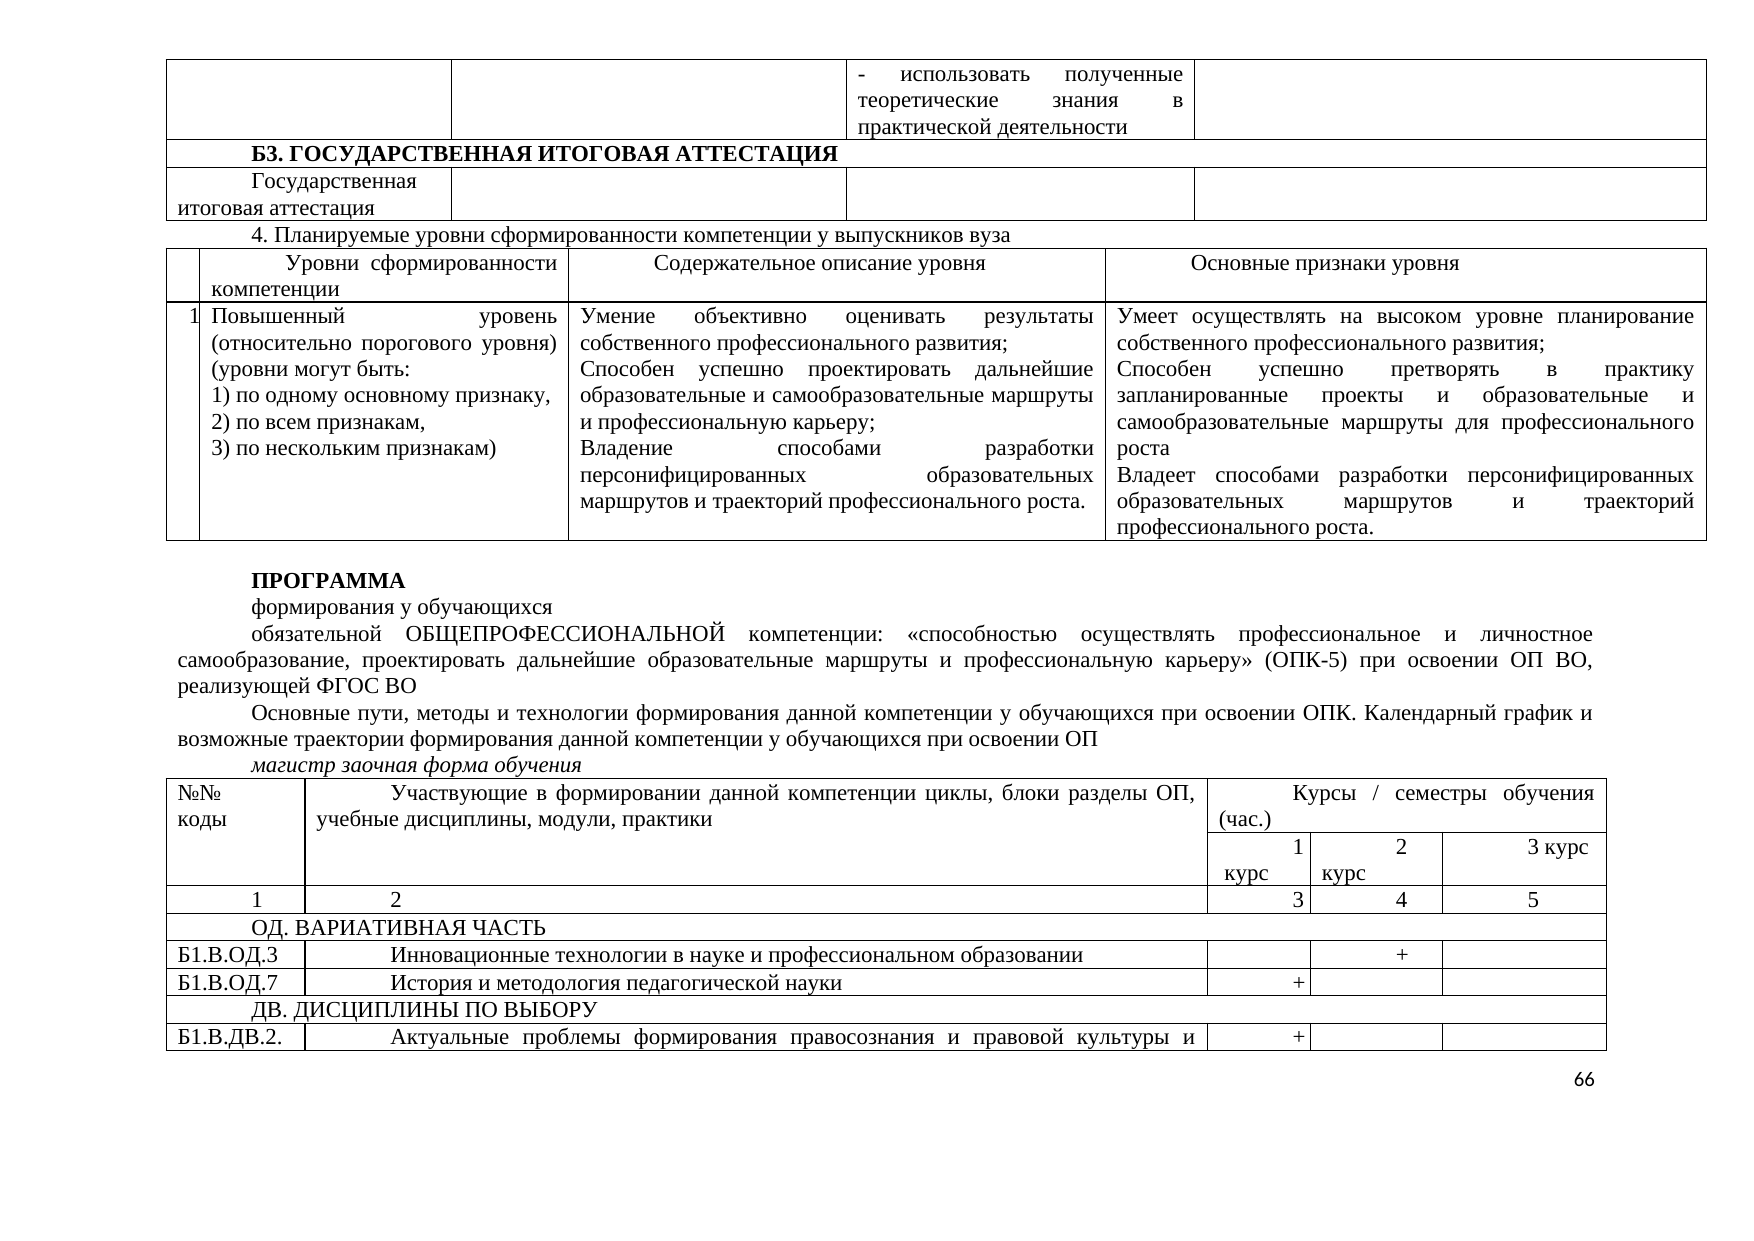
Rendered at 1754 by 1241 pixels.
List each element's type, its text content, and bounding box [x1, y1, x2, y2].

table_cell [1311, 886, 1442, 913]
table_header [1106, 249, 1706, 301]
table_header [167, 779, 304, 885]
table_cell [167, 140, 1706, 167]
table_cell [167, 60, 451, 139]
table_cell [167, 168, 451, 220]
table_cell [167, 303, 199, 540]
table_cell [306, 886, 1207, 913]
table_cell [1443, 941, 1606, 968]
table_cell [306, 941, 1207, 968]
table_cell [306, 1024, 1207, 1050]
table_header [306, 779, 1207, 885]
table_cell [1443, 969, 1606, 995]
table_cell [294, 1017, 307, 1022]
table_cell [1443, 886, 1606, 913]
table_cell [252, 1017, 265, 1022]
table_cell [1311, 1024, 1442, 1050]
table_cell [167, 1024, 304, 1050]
text 4. Планируемые уровни сформированности компетенции у выпускников вуза [177, 221, 1595, 248]
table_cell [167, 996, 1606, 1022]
text формирования у обучающихся [177, 593, 1595, 620]
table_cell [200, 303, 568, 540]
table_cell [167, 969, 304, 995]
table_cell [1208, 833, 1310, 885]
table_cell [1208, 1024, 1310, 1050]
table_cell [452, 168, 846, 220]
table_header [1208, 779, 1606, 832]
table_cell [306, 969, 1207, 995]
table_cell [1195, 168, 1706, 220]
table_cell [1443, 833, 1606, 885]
text Основные пути, методы и технологии формирования данной компетенции у обучающихся при освоении ОПК. Календарный график и возможные траектории формирования данной компетенции у обучающихся при освоении ОП [177, 699, 1595, 752]
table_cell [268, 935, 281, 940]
text обязательной ОБЩЕПРОФЕССИОНАЛЬНОЙ компетенции: «способностью осуществлять профессиональное и личностное самообразование, проектировать дальнейшие образовательные маршруты и профессиональную карьеру» (ОПК-5) при освоении ОП ВО, реализующей ФГОС ВО [177, 620, 1595, 699]
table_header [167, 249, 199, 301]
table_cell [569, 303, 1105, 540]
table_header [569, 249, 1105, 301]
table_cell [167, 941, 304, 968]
text ПРОГРАММА [177, 567, 1595, 593]
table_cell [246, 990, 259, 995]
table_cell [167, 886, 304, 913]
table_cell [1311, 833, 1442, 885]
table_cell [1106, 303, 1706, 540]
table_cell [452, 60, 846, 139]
text магистр заочная форма обучения [177, 752, 1595, 778]
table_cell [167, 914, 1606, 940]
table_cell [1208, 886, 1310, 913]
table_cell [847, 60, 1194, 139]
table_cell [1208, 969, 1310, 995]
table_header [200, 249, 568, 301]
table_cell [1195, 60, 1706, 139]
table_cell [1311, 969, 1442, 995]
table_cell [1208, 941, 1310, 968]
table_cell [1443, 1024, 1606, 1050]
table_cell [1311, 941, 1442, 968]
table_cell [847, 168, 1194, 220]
